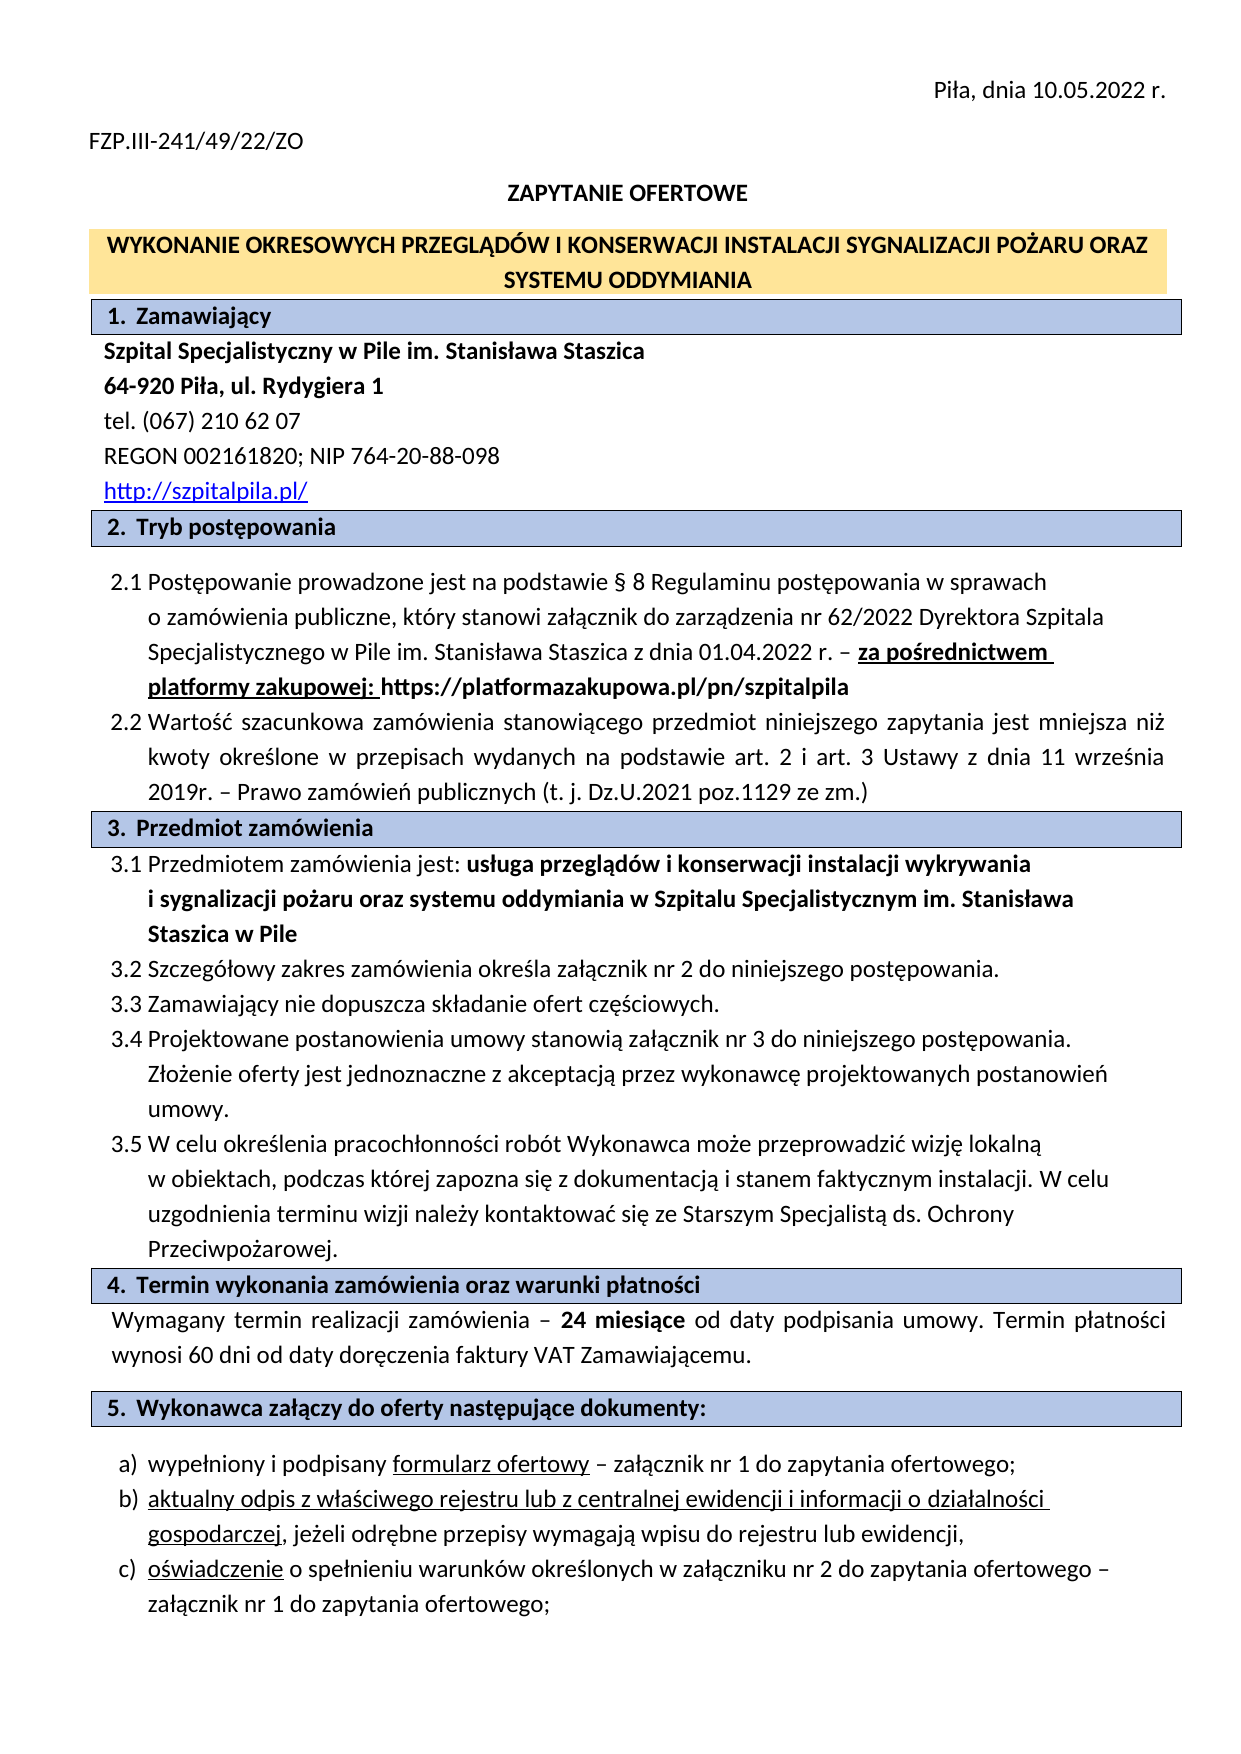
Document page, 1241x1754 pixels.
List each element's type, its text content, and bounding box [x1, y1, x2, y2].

table_header Zamawiający [92, 300, 1181, 334]
text 64-920 Piła, ul. Rydygiera 1 [103, 370, 1167, 401]
list aktualny odpis z właściwego rejestru lub z centralnej ewidencji i informacji o działalności gospodarczej, jeżeli odrębne przepisy wymagają wpisu do rejestru lub ewidencji, [118, 1483, 1152, 1548]
list W celu określenia pracochłonności robót Wykonawca może przeprowadzić wizję lokalną w obiektach, podczas której zapozna się z dokumentacją i stanem faktycznym instalacji. W celu uzgodnienia terminu wizji należy kontaktować się ze Starszym Specjalistą ds. Ochrony Przeciwpożarowej. [111, 1128, 1152, 1263]
text Piła, dnia 10.05.2022 r. [89, 74, 1167, 104]
text Wymagany termin realizacji zamówienia – 24 miesiące od daty podpisania umowy. Termin płatności wynosi 60 dni od daty doręczenia faktury VAT Zamawiającemu. [111, 1304, 1167, 1370]
list Zamawiający nie dopuszcza składanie ofert częściowych. [110, 988, 1152, 1018]
table_header Wykonawca załączy do oferty następujące dokumenty: [92, 1392, 1181, 1426]
table_header Termin wykonania zamówienia oraz warunki płatności [92, 1269, 1181, 1303]
list Szczegółowy zakres zamówienia określa załącznik nr 2 do niniejszego postępowania. [110, 953, 1152, 983]
list Przedmiotem zamówienia jest: usługa przeglądów i konserwacji instalacji wykrywania i sygnalizacji pożaru oraz systemu oddymiania w Szpitalu Specjalistycznym im. Stanisława Staszica w Pile [110, 848, 1152, 948]
text ZAPYTANIE OFERTOWE [89, 177, 1167, 208]
text REGON 002161820; NIP 764-20-88-098 [103, 440, 1167, 471]
text WYKONANIE OKRESOWYCH PRZEGLĄDÓW I KONSERWACJI INSTALACJI SYGNALIZACJI POŻARU ORAZ SYSTEMU ODDYMIANIA [89, 229, 1167, 294]
list Wartość szacunkowa zamówienia stanowiącego przedmiot niniejszego zapytania jest mniejsza niż kwoty określone w przepisach wydanych na podstawie art. 2 i art. 3 Ustawy z dnia 11 września 2019r. – Prawo zamówień publicznych (t. j. Dz.U.2021 poz.1129 ze zm.) [110, 706, 1167, 807]
list wypełniony i podpisany formularz ofertowy – załącznik nr 1 do zapytania ofertowego; [118, 1448, 1167, 1478]
text http://szpitalpila.pl/ [103, 475, 1167, 506]
table_header Przedmiot zamówienia [92, 812, 1181, 847]
text Szpital Specjalistyczny w Pile im. Stanisława Staszica [103, 335, 1167, 366]
list Postępowanie prowadzone jest na podstawie § 8 Regulaminu postępowania w sprawach o zamówienia publiczne, który stanowi załącznik do zarządzenia nr 62/2022 Dyrektora Szpitala Specjalistycznego w Pile im. Stanisława Staszica z dnia 01.04.2022 r. – za pośrednictwem platformy zakupowej: https://platformazakupowa.pl/pn/szpitalpila [110, 566, 1152, 702]
text tel. (067) 210 62 07 [103, 405, 1167, 436]
list oświadczenie o spełnieniu warunków określonych w załączniku nr 2 do zapytania ofertowego – załącznik nr 1 do zapytania ofertowego; [118, 1553, 1152, 1618]
table_header Tryb postępowania [92, 511, 1181, 546]
list Projektowane postanowienia umowy stanowią załącznik nr 3 do niniejszego postępowania. Złożenie oferty jest jednoznaczne z akceptacją przez wykonawcę projektowanych postanowień umowy. [111, 1023, 1152, 1123]
text FZP.III-241/49/22/ZO [89, 126, 1167, 156]
